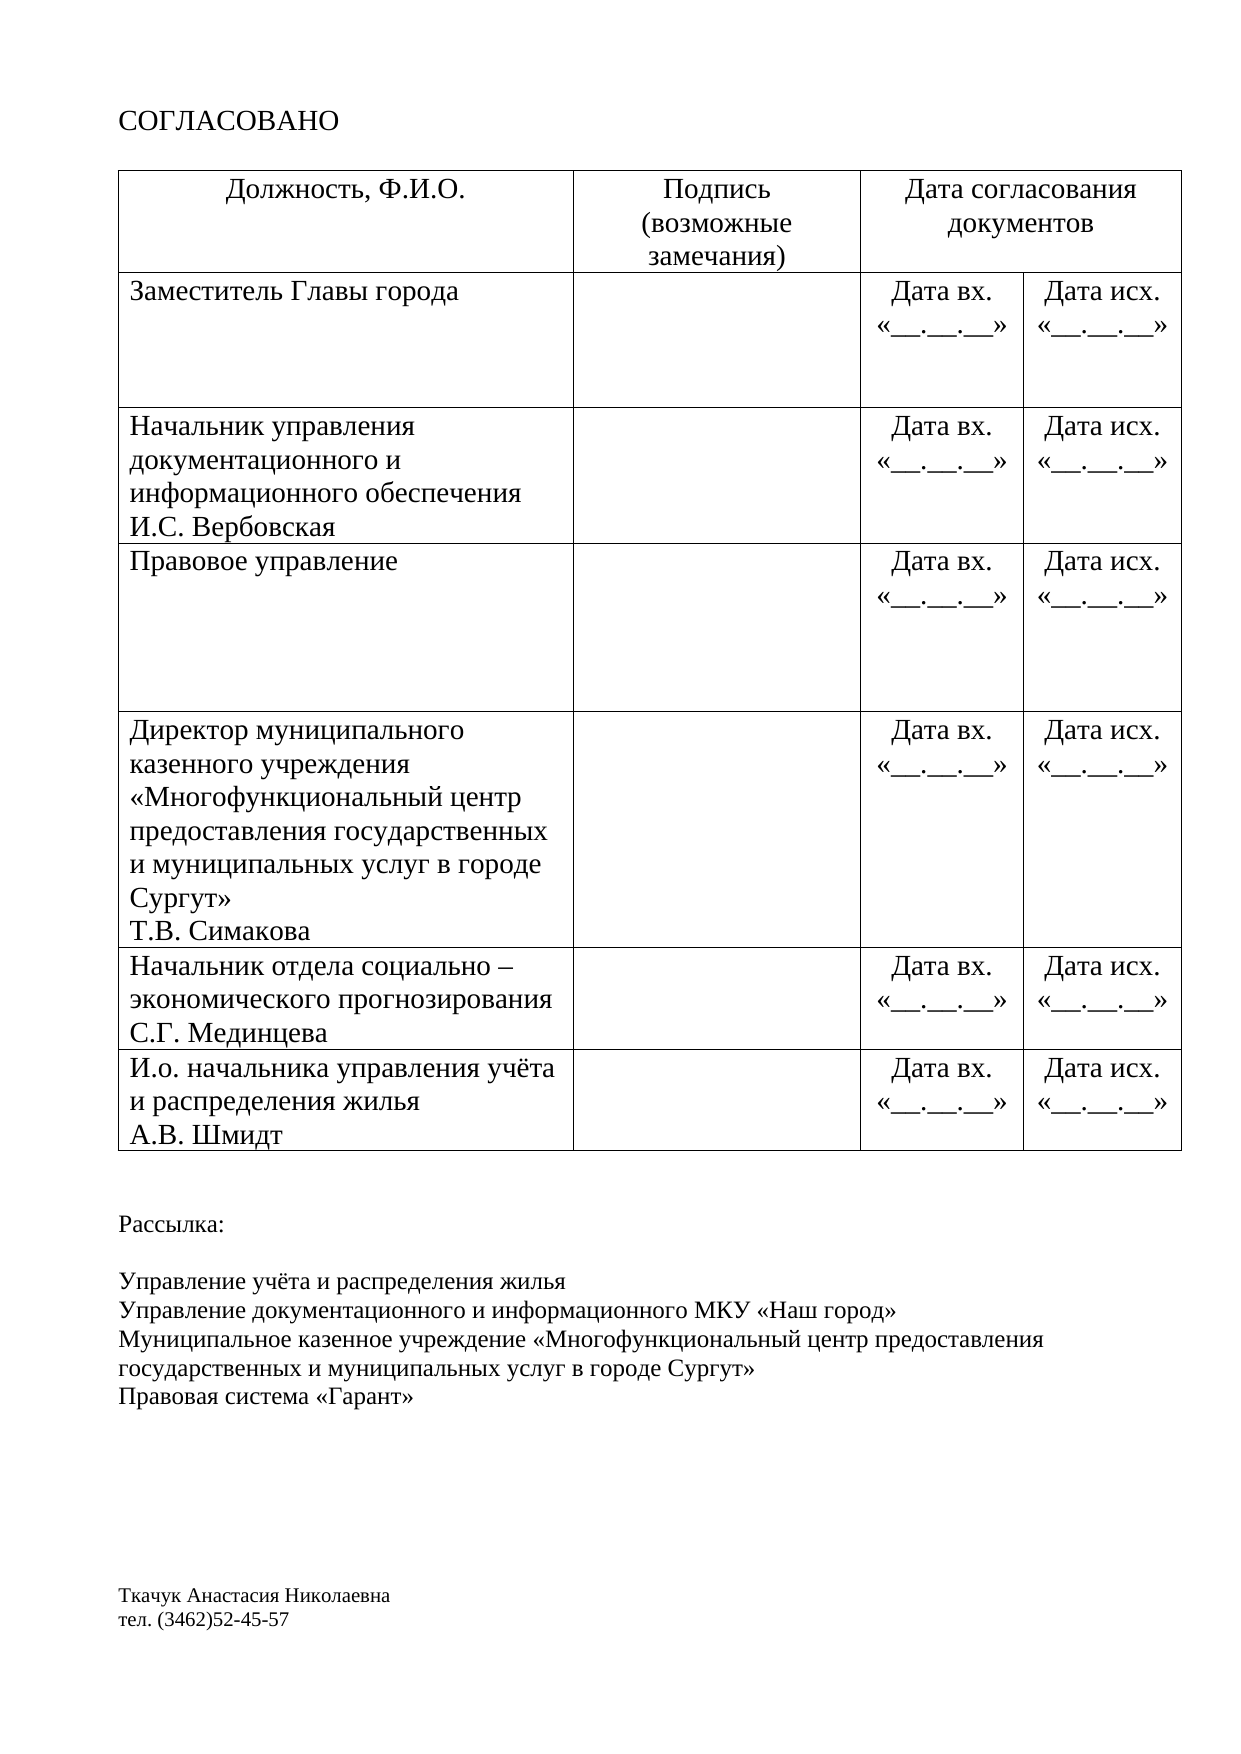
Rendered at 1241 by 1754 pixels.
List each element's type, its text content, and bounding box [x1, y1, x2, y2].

text Управление документационного и информационного МКУ «Наш город» [118, 1295, 1122, 1324]
table_cell Дата вх. «__.__.__» [861, 544, 1023, 711]
table_cell [574, 408, 860, 542]
text Рассылка: [118, 1209, 1122, 1238]
text Муниципальное казенное учреждение «Многофункциональный центр предоставления государственных и муниципальных услуг в городе Сургут» [118, 1324, 1122, 1381]
table_cell Дата исх. «__.__.__» [1024, 948, 1181, 1049]
table_cell [574, 1050, 860, 1150]
table_cell Дата вх. «__.__.__» [861, 948, 1023, 1049]
text СОГЛАСОВАНО [118, 103, 1122, 137]
table_cell Дата вх. «__.__.__» [861, 712, 1023, 947]
table_cell Начальник отдела социально – экономического прогнозирования С.Г. Мединцева [119, 948, 573, 1049]
table_cell [574, 273, 860, 407]
table_cell Дата исх. «__.__.__» [1024, 1050, 1181, 1150]
text тел. (3462)52-45-57 [118, 1607, 1122, 1631]
table_cell Дата вх. «__.__.__» [861, 1050, 1023, 1150]
table_cell Дата вх. «__.__.__» [861, 408, 1023, 542]
table_cell Дата вх. «__.__.__» [861, 273, 1023, 407]
table_cell И.о. начальника управления учёта и распределения жилья А.В. Шмидт [119, 1050, 573, 1150]
table_cell Начальник управления документационного и информационного обеспечения И.С. Вербовская [119, 408, 573, 542]
table_cell [574, 948, 860, 1049]
table_cell [574, 544, 860, 711]
text Управление учёта и распределения жилья [118, 1266, 1122, 1295]
table_cell Правовое управление [119, 544, 573, 711]
table_cell Директор муниципального казенного учреждения «Многофункциональный центр предоставления государственных и муниципальных услуг в городе Сургут» Т.В. Симакова [119, 712, 573, 947]
table_cell Заместитель Главы города [119, 273, 573, 407]
text Правовая система «Гарант» [118, 1381, 1122, 1410]
table_header Подпись (возможные замечания) [574, 171, 860, 272]
table_header Дата согласования документов [861, 171, 1181, 272]
table_cell Дата исх. «__.__.__» [1024, 544, 1181, 711]
table_header Должность, Ф.И.О. [119, 171, 573, 272]
table_cell Дата исх. «__.__.__» [1024, 408, 1181, 542]
table_cell [574, 712, 860, 947]
table_cell Дата исх. «__.__.__» [1024, 273, 1181, 407]
table_cell Дата исх. «__.__.__» [1024, 712, 1181, 947]
text Ткачук Анастасия Николаевна [118, 1583, 1122, 1607]
